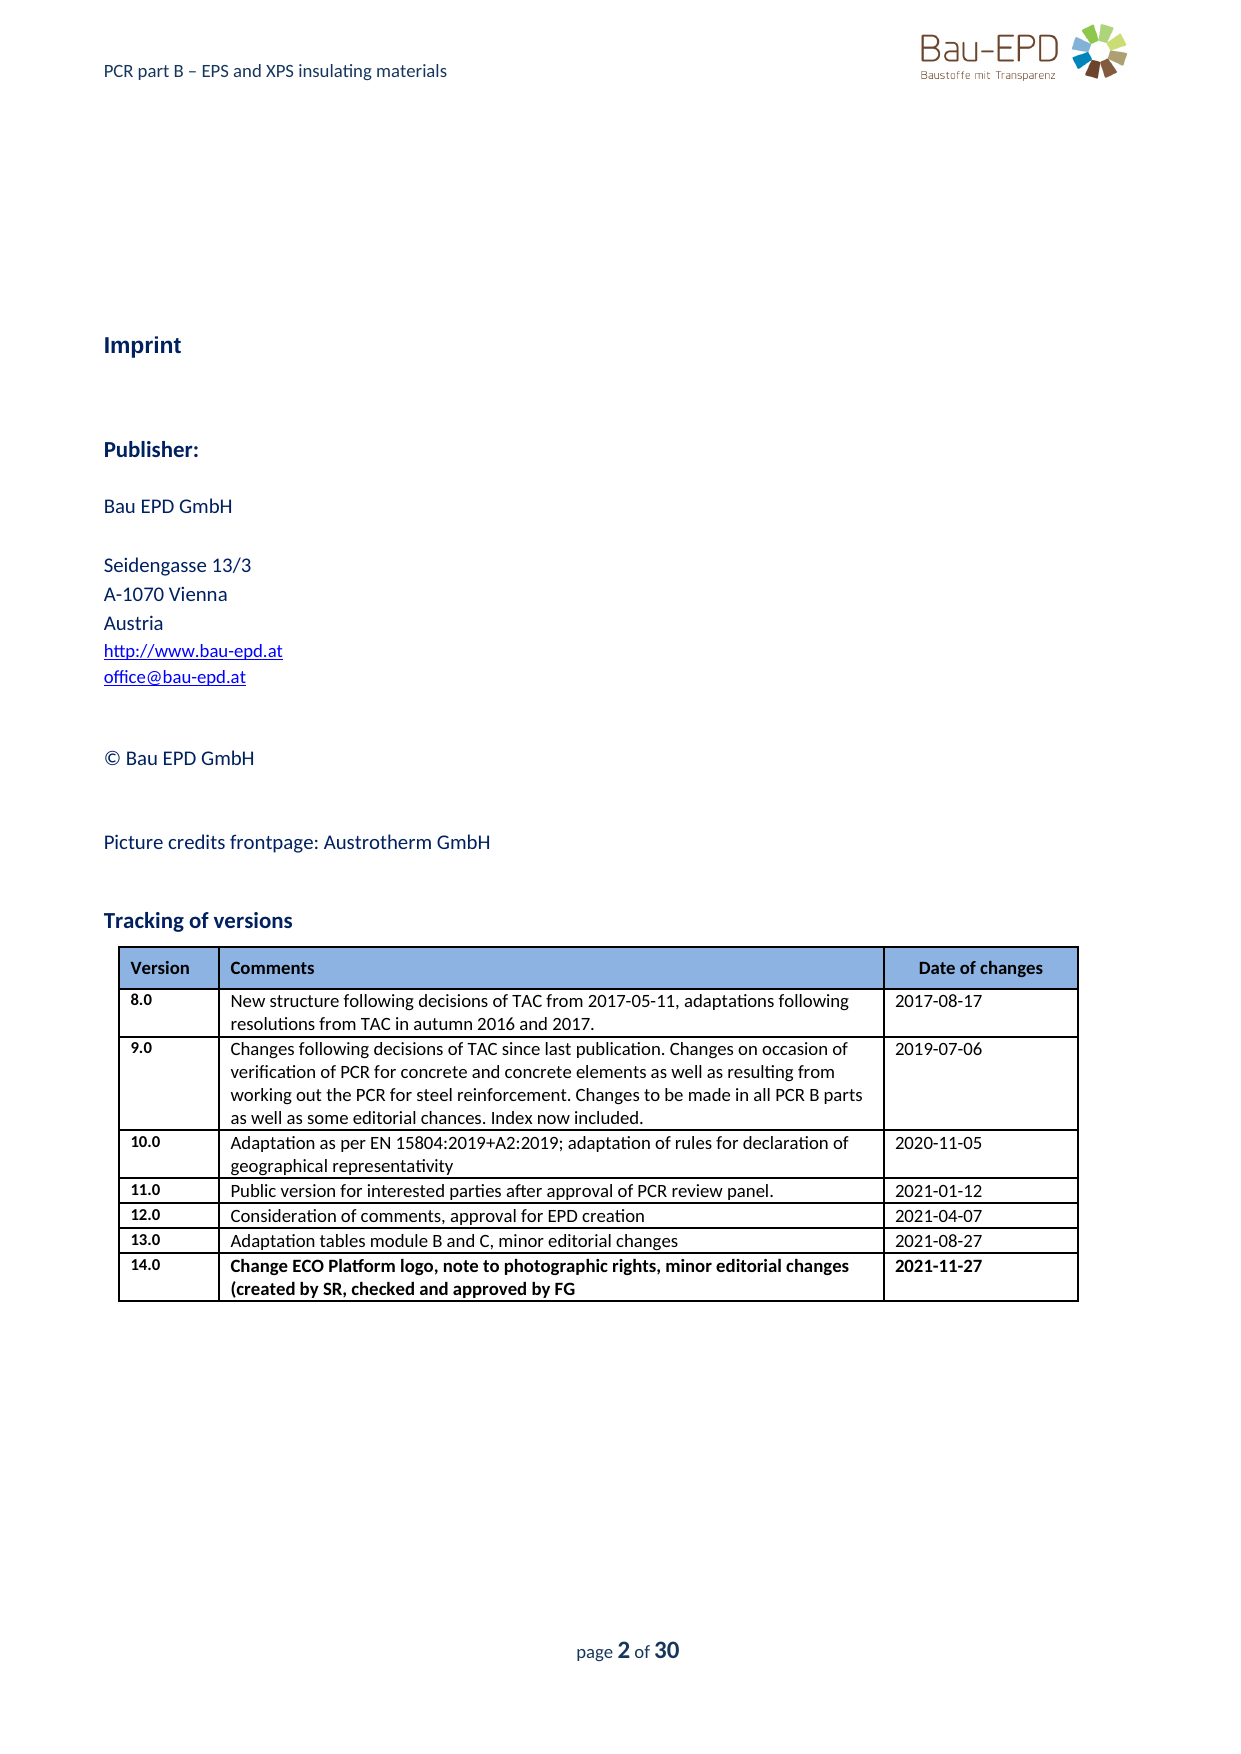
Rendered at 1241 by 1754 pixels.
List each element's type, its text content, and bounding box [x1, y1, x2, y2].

text Imprint [103, 332, 1152, 358]
text Bau EPD GmbH [103, 493, 1152, 519]
table_cell 12.0 [120, 1204, 218, 1227]
table_cell 2021-08-27 [885, 1229, 1077, 1252]
table_cell New structure following decisions of TAC from 2017-05-11, adaptations following resolutions from TAC in autumn 2016 and 2017. [220, 990, 883, 1036]
table_header Date of changes [885, 948, 1077, 988]
text office@bau-epd.at [103, 666, 1152, 688]
table_cell Changes following decisions of TAC since last publication. Changes on occasion of verification of PCR for concrete and concrete elements as well as resulting from working out the PCR for steel reinforcement. Changes to be made in all PCR B parts as well as some editorial chances. Index now included. [220, 1038, 883, 1129]
text Seidengasse 13/3 [103, 552, 1152, 577]
text Tracking of versions [103, 906, 1152, 934]
table_cell 2017-08-17 [885, 990, 1077, 1036]
table_cell 2021-11-27 [885, 1254, 1077, 1300]
table_header Comments [220, 948, 883, 988]
table_cell 14.0 [120, 1254, 218, 1300]
text © Bau EPD GmbH [103, 745, 1152, 770]
table_cell 13.0 [120, 1229, 218, 1252]
table_cell Change ECO Platform logo, note to photographic rights, minor editorial changes (created by SR, checked and approved by FG [220, 1254, 883, 1300]
table_cell Consideration of comments, approval for EPD creation [220, 1204, 883, 1227]
table_cell 9.0 [120, 1038, 218, 1129]
table_cell Adaptation tables module B and C, minor editorial changes [220, 1229, 883, 1252]
table_cell Public version for interested parties after approval of PCR review panel. [220, 1179, 883, 1202]
table_cell Adaptation as per EN 15804:2019+A2:2019; adaptation of rules for declaration of geographical representativity [220, 1131, 883, 1177]
table_cell 10.0 [120, 1131, 218, 1177]
table_cell 2019-07-06 [885, 1038, 1077, 1129]
text A-1070 Vienna [103, 581, 1152, 606]
text Publisher: [103, 435, 1152, 463]
picture [913, 22, 1130, 82]
text Picture credits frontpage: Austrotherm GmbH [103, 829, 1152, 855]
table_cell 2021-01-12 [885, 1179, 1077, 1202]
text http://www.bau-epd.at [103, 639, 1152, 662]
table_cell 11.0 [120, 1179, 218, 1202]
table_cell 2021-04-07 [885, 1204, 1077, 1227]
table_header Version [120, 948, 218, 988]
table_cell 2020-11-05 [885, 1131, 1077, 1177]
table_cell 8.0 [120, 990, 218, 1036]
text Austria [103, 610, 1152, 636]
